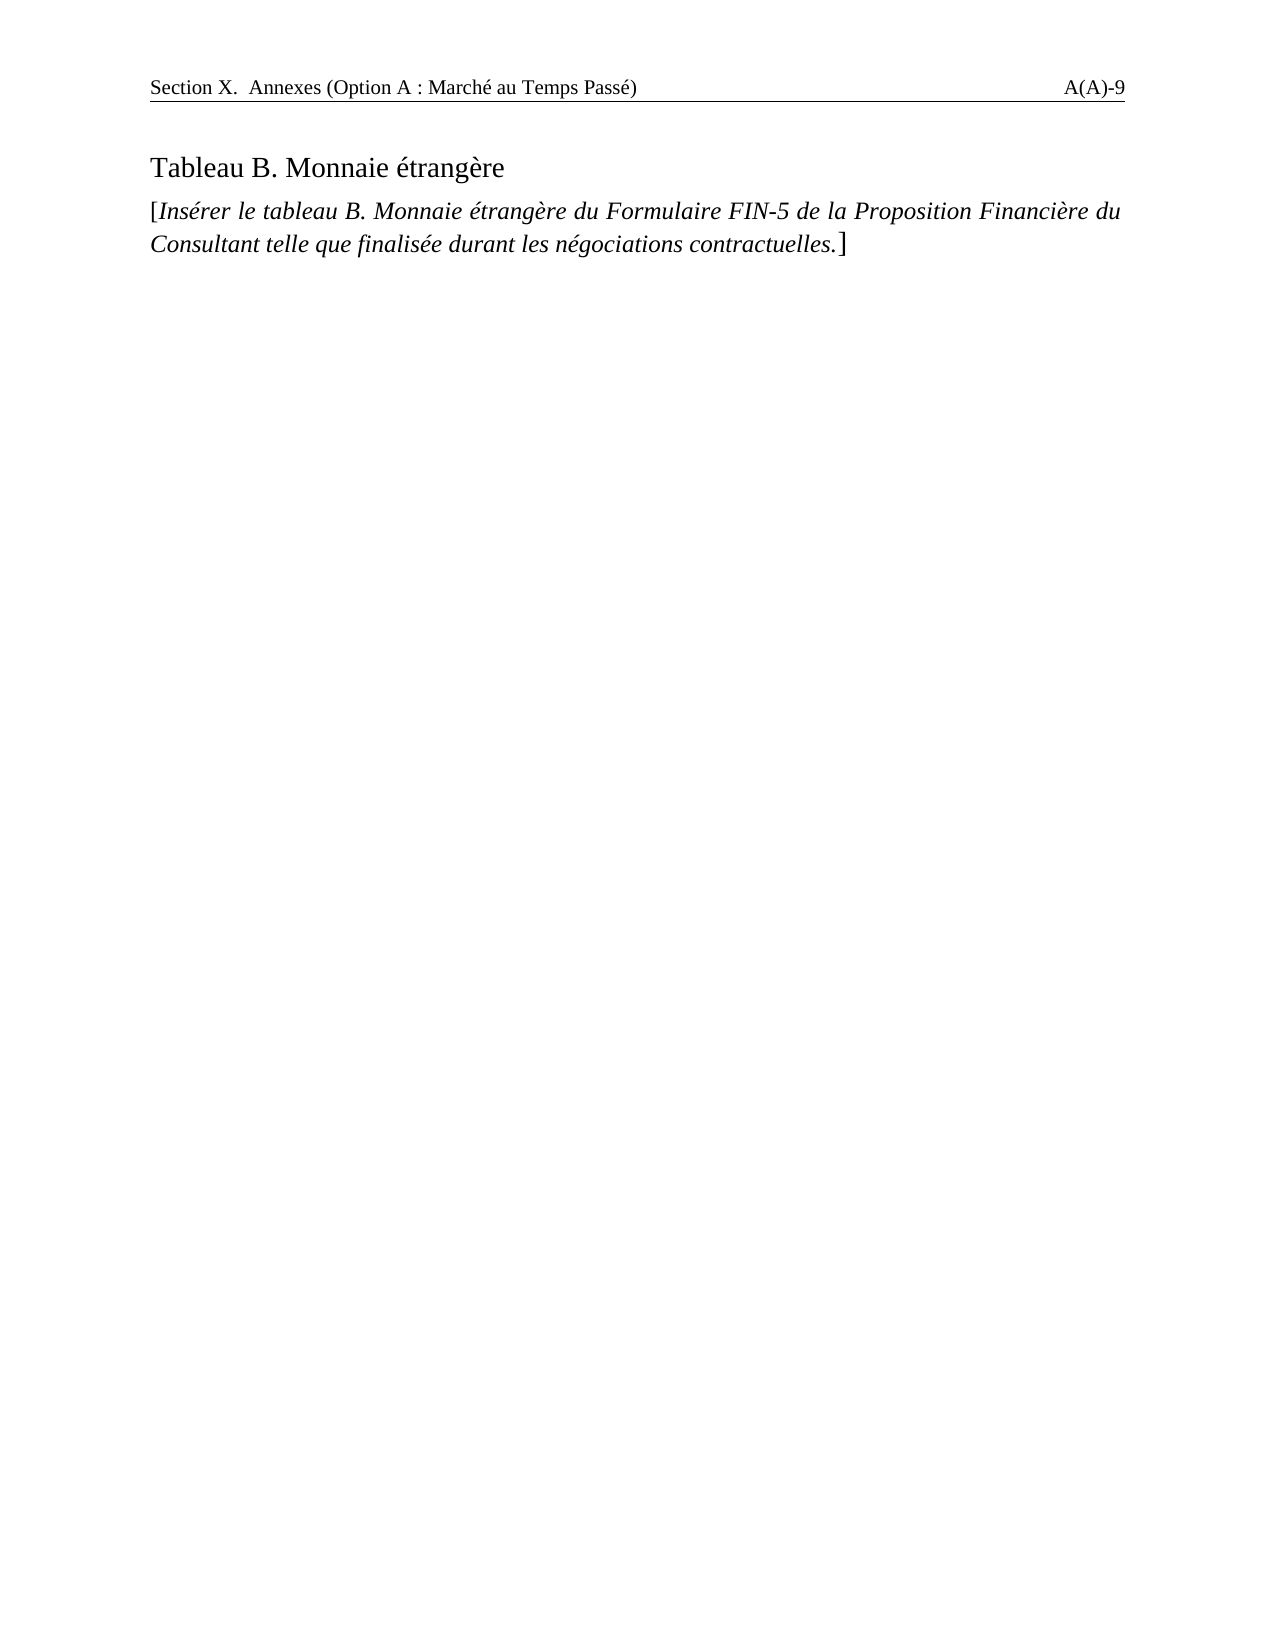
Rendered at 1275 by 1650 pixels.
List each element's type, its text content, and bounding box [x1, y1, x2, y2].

subtitle Tableau B. Monnaie étrangère [150, 150, 1125, 183]
subtitle [Insérer le tableau B. Monnaie étrangère du Formulaire FIN-5 de la Proposition Financière du Consultant telle que finalisée durant les négociations contractuelles.] [150, 196, 1125, 258]
